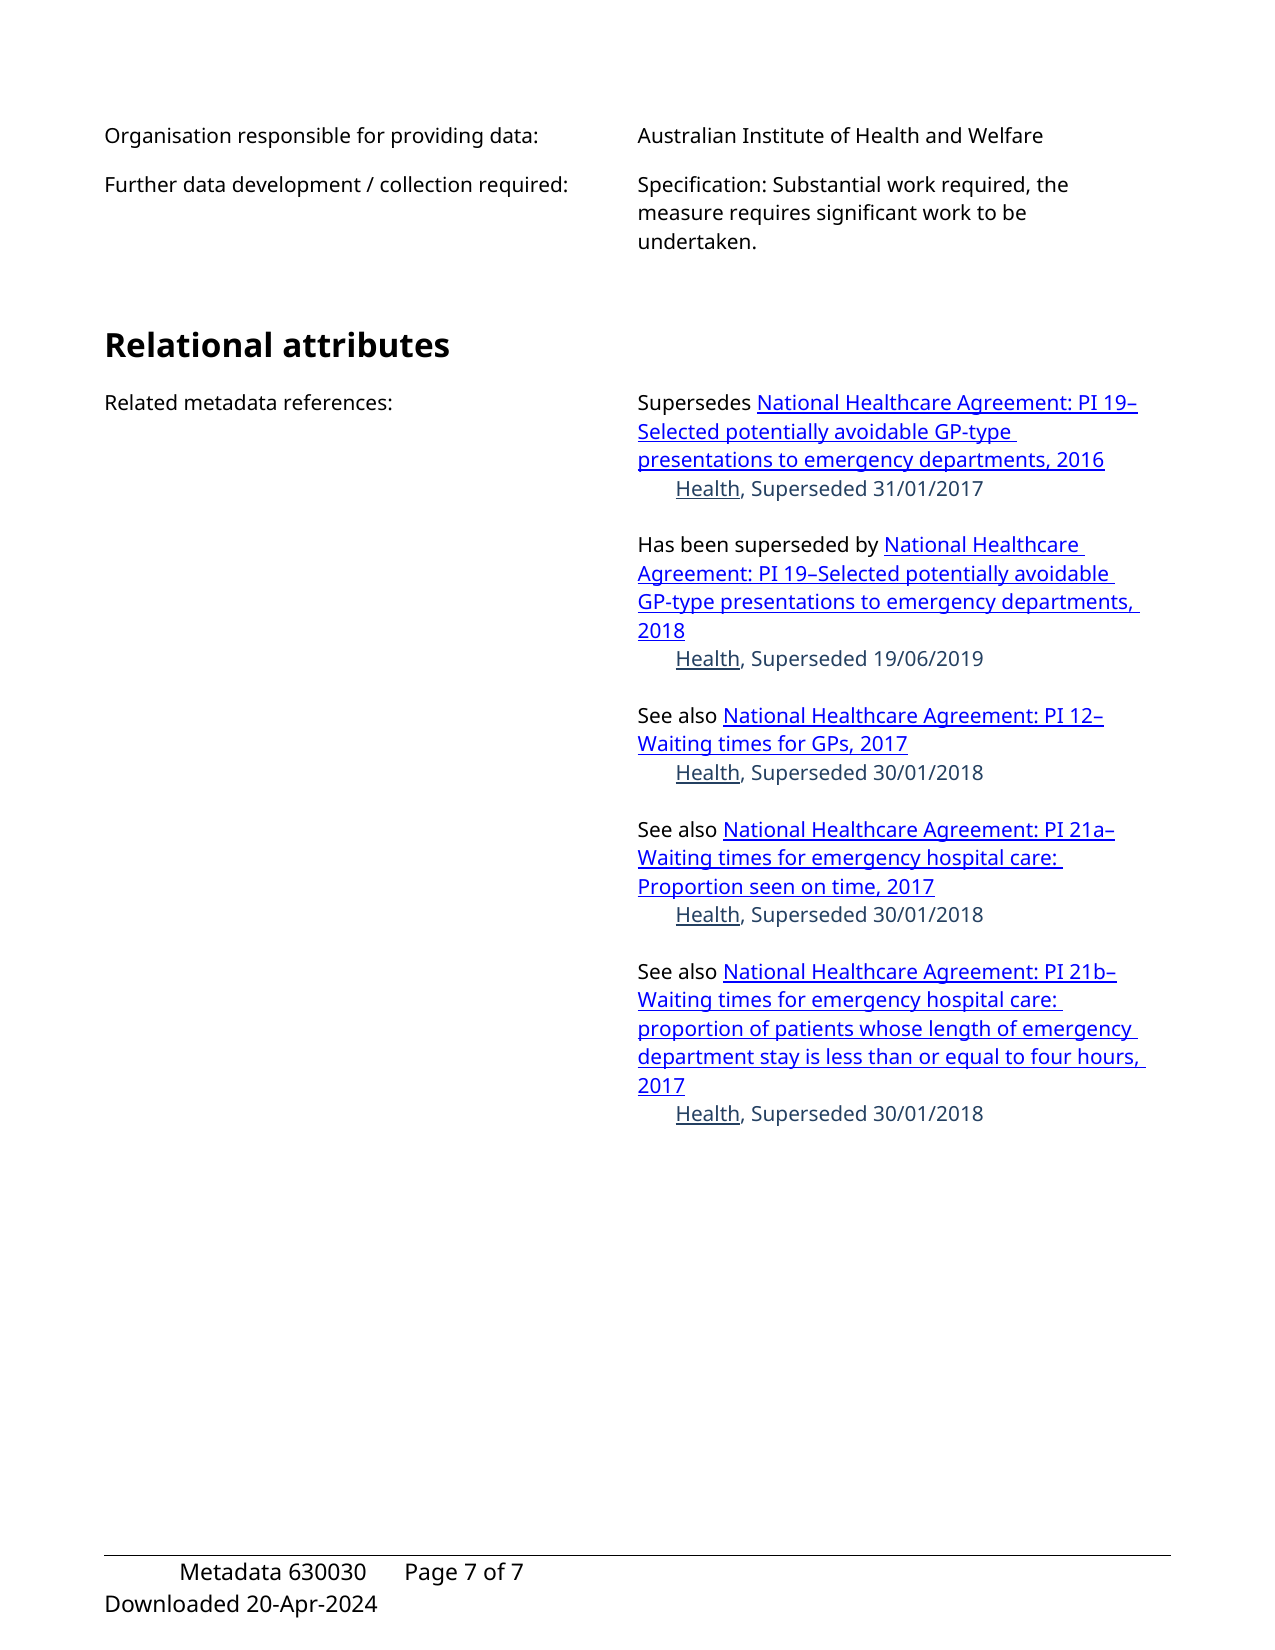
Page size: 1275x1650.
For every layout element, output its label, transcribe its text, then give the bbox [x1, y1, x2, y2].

table_cell Organisation responsible for providing data: [93, 110, 626, 160]
table_cell Relational attributes [93, 266, 1159, 378]
table_cell Australian Institute of Health and Welfare [626, 110, 1159, 160]
table_cell Further data development / collection required: [93, 160, 626, 266]
table_cell Supersedes National Healthcare Agreement: PI 19–Selected potentially avoidable GP-type presentations to emergency departments, 2016 Health, Superseded 31/01/2017 Has been superseded by National Healthcare Agreement: PI 19–Selected potentially avoidable GP-type presentations to emergency departments, 2018 Health, Superseded 19/06/2019 See also National Healthcare Agreement: PI 12–Waiting times for GPs, 2017 Health, Superseded 30/01/2018 See also National Healthcare Agreement: PI 21a–Waiting times for emergency hospital care: Proportion seen on time, 2017 Health, Superseded 30/01/2018 See also National Healthcare Agreement: PI 21b–Waiting times for emergency hospital care: proportion of patients whose length of emergency department stay is less than or equal to four hours, 2017 Health, Superseded 30/01/2018 [626, 378, 1159, 1195]
table_cell Specification: Substantial work required, the measure requires significant work to be undertaken. [626, 160, 1159, 266]
table_cell Related metadata references: [93, 378, 626, 1195]
